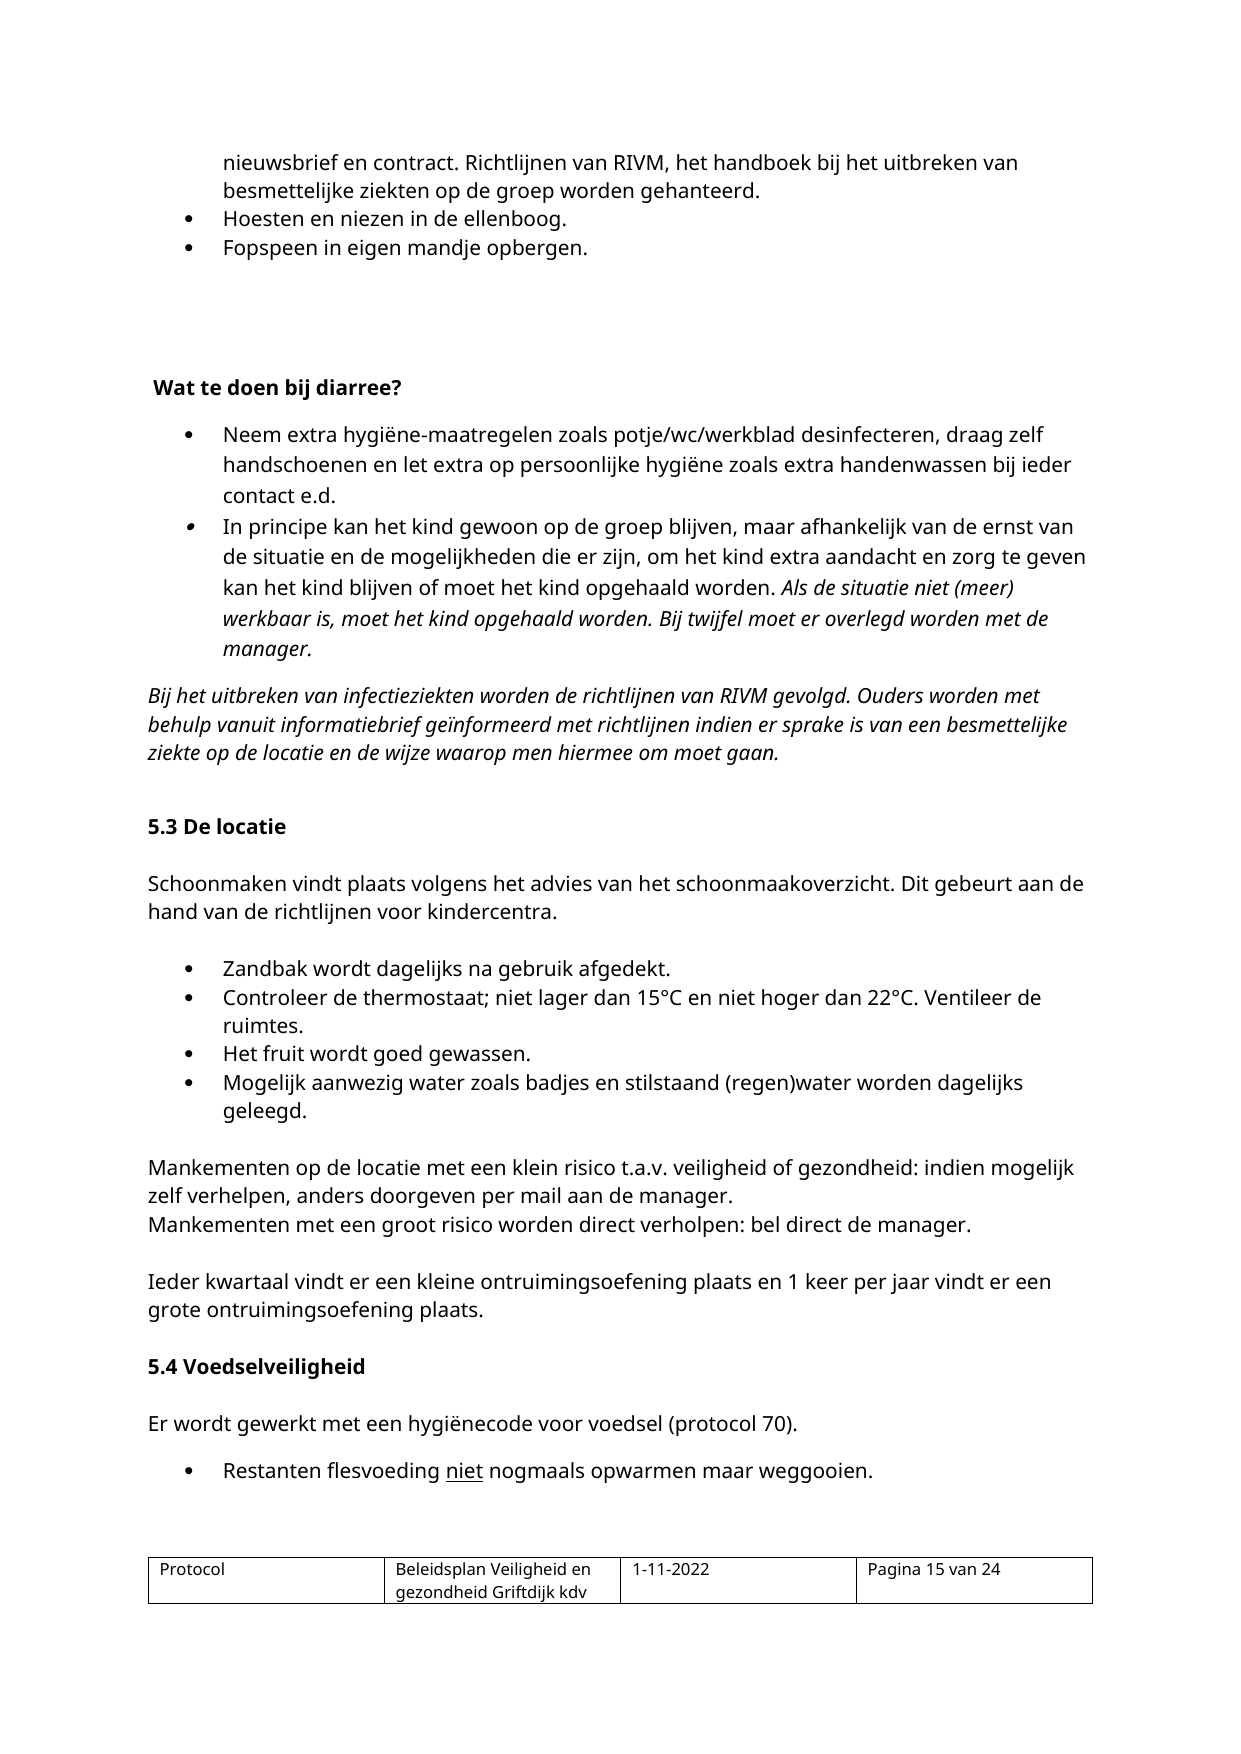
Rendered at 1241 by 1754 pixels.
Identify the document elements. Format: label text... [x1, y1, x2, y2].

list Neem extra hygiëne-maatregelen zoals potje/wc/werkblad desinfecteren, draag zelf handschoenen en let extra op persoonlijke hygiëne zoals extra handenwassen bij ieder contact e.d. [185, 420, 1093, 509]
text Mankementen op de locatie met een klein risico t.a.v. veiligheid of gezondheid: indien mogelijk zelf verhelpen, anders doorgeven per mail aan de manager. [148, 1153, 1093, 1210]
list Hoesten en niezen in de ellenboog. [185, 204, 1093, 233]
list Fopspeen in eigen mandje opbergen. [185, 233, 1093, 261]
text Schoonmaken vindt plaats volgens het advies van het schoonmaakoverzicht. Dit gebeurt aan de hand van de richtlijnen voor kindercentra. [148, 869, 1093, 926]
text Er wordt gewerkt met een hygiënecode voor voedsel (protocol 70). [148, 1409, 1093, 1438]
text Wat te doen bij diarree? [148, 373, 1093, 401]
list Controleer de thermostaat; niet lager dan en niet hoger dan . Ventileer de ruimtes. [185, 983, 1093, 1039]
list Mogelijk aanwezig water zoals badjes en stilstaand (regen)water worden dagelijks geleegd. [185, 1068, 1093, 1125]
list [185, 148, 1093, 204]
list Zandbak wordt dagelijks na gebruik afgedekt. [185, 954, 1093, 983]
text 5.3 De locatie [148, 812, 1093, 840]
text Ieder kwartaal vindt er een kleine ontruimingsoefening plaats en 1 keer per jaar vindt er een grote ontruimingsoefening plaats. [148, 1267, 1093, 1324]
list In principe kan het kind gewoon op de groep blijven, maar afhankelijk van de ernst van de situatie en de mogelijkheden die er zijn, om het kind extra aandacht en zorg te geven kan het kind blijven of moet het kind opgehaald worden. Als de situatie niet (meer) werkbaar is, moet het kind opgehaald worden. Bij twijfel moet er overlegd worden met de manager. [185, 512, 1093, 663]
list Het fruit wordt goed gewassen. [185, 1039, 1093, 1068]
text Mankementen met een groot risico worden direct verholpen: bel direct de manager. [148, 1210, 1093, 1238]
list Restanten flesvoeding niet nogmaals opwarmen maar weggooien. [185, 1456, 1093, 1485]
text Bij het uitbreken van infectieziekten worden de richtlijnen van RIVM gevolgd. Ouders worden met behulp vanuit informatiebrief geïnformeerd met richtlijnen indien er sprake is van een besmettelijke ziekte op de locatie en de wijze waarop men hiermee om moet gaan. [148, 682, 1093, 767]
text 5.4 Voedselveiligheid [148, 1352, 1093, 1381]
